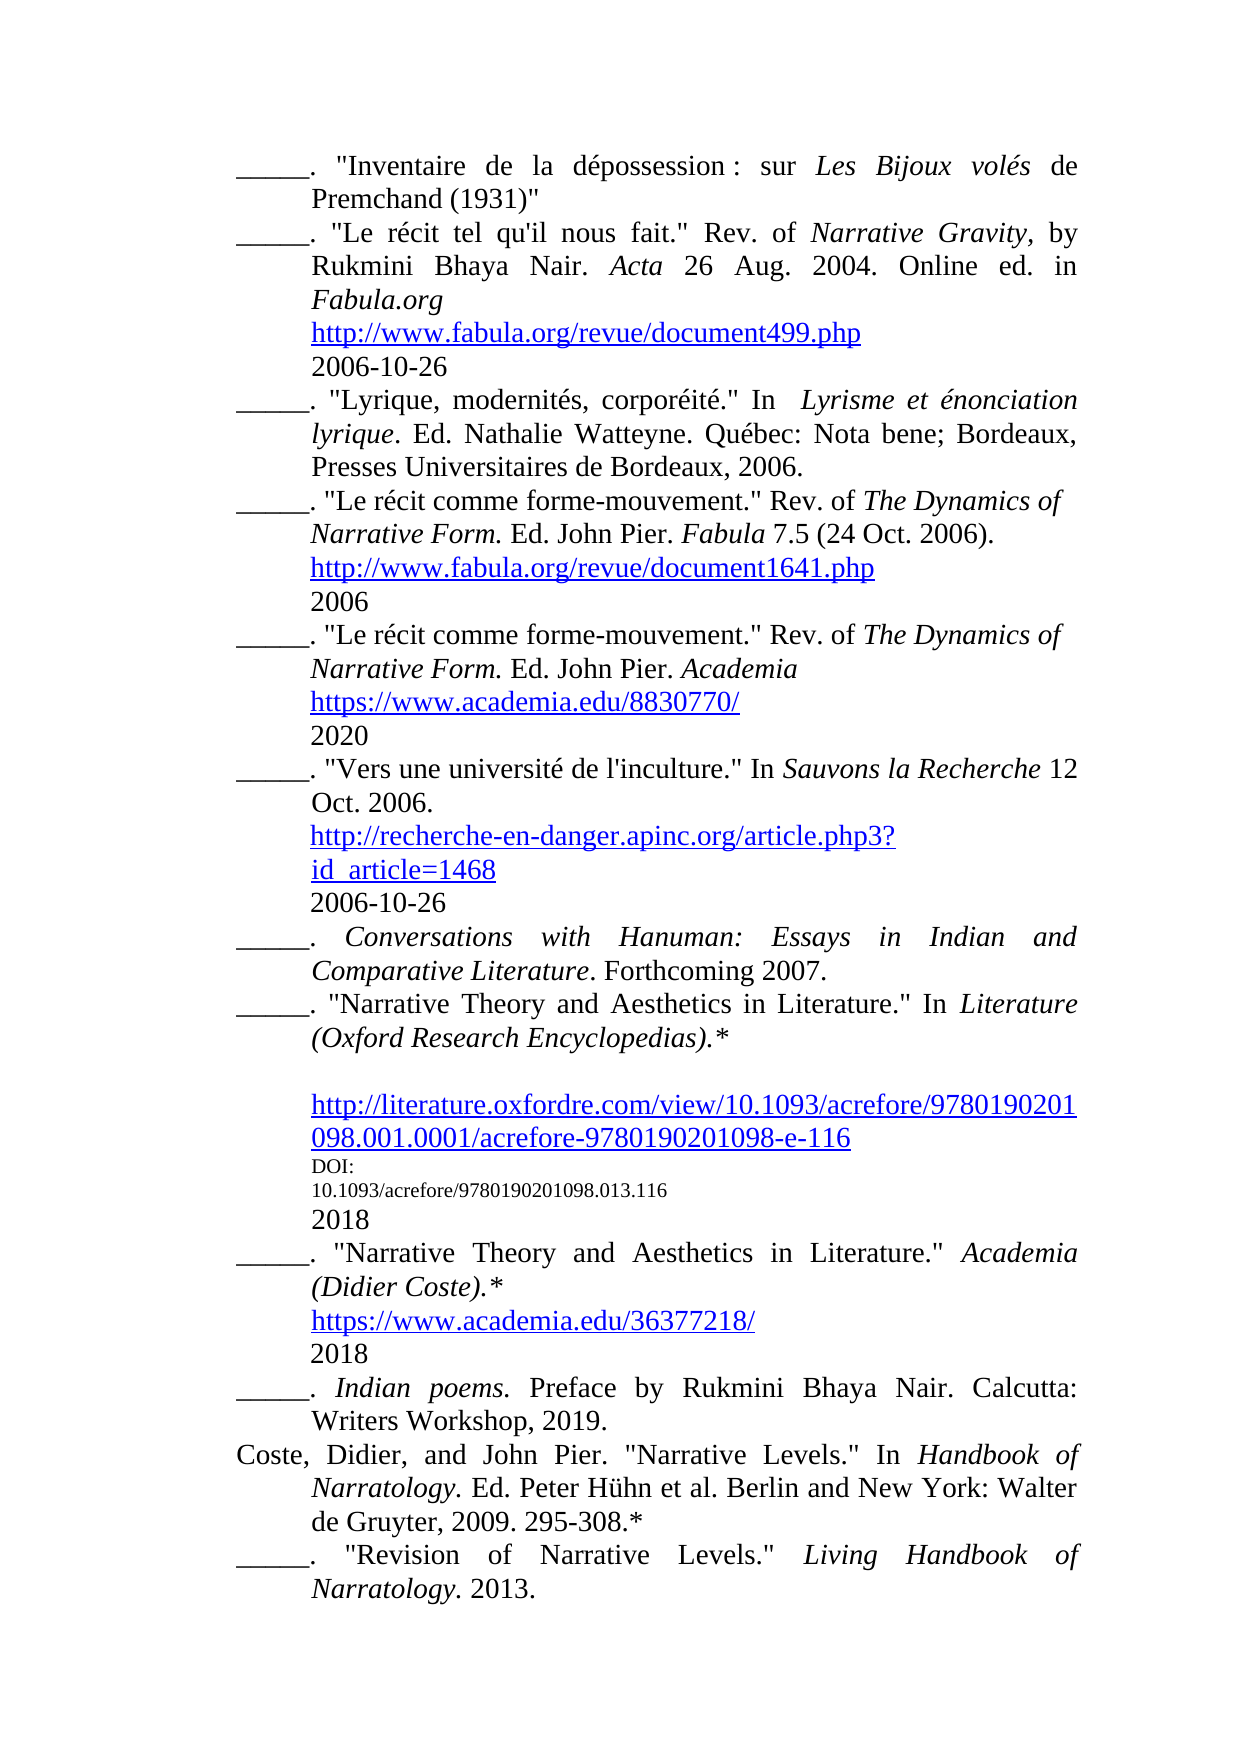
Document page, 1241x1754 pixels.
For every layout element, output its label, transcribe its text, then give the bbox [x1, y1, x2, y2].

text 2006 [236, 584, 1078, 617]
text _____. "Le récit comme forme-mouvement." Rev. of The Dynamics of Narrative Form. Ed. John Pier. Fabula 7.5 (24 Oct. 2006). [236, 483, 1078, 550]
text _____. "Revision of Narrative Levels." Living Handbook of Narratology. 2013. [236, 1537, 1078, 1604]
text http://www.fabula.org/revue/document499.php [236, 315, 1078, 349]
text 2018 [236, 1202, 1078, 1236]
text _____. Indian poems. Preface by Rukmini Bhaya Nair. Calcutta: Writers Workshop, 2019. [236, 1370, 1078, 1437]
text _____. "Narrative Theory and Aesthetics in Literature." Academia (Didier Coste).* [236, 1236, 1078, 1303]
text 2006-10-26 [310, 886, 1078, 919]
text _____. "Inventaire de la dépossession : sur Les Bijoux volés de Premchand (1931)" [236, 148, 1078, 215]
text _____. Conversations with Hanuman: Essays in Indian and Comparative Literature. Forthcoming 2007. [236, 919, 1078, 986]
text https://www.academia.edu/8830770/ [236, 684, 1078, 718]
text _____. "Le récit tel qu'il nous fait." Rev. of Narrative Gravity, by Rukmini Bhaya Nair. Acta 26 Aug. 2004. Online ed. in Fabula.org [236, 215, 1078, 315]
text _____. "Narrative Theory and Aesthetics in Literature." In Literature (Oxford Research Encyclopedias).* [236, 986, 1078, 1053]
text _____. "Le récit comme forme-mouvement." Rev. of The Dynamics of Narrative Form. Ed. John Pier. Academia [236, 617, 1078, 684]
text _____. "Lyrique, modernités, corporéité." In Lyrisme et énonciation lyrique. Ed. Nathalie Watteyne. Québec: Nota bene; Bordeaux, Presses Universitaires de Bordeaux, 2006. [236, 382, 1078, 483]
text 10.1093/acrefore/9780190201098.013.116 [311, 1178, 1078, 1202]
text https://www.academia.edu/36377218/ [236, 1303, 1078, 1336]
text 2018 [310, 1336, 1078, 1370]
text http://recherche-en-danger.apinc.org/article.php3?id_article=1468 [310, 818, 1078, 886]
text 2020 [236, 718, 1078, 751]
text DOI: [236, 1154, 1078, 1178]
text Coste, Didier, and John Pier. "Narrative Levels." In Handbook of Narratology. Ed. Peter Hühn et al. Berlin and New York: Walter de Gruyter, 2009. 295-308.* [236, 1437, 1078, 1537]
text 2006-10-26 [236, 349, 1078, 382]
text http://literature.oxfordre.com/view/10.1093/acrefore/9780190201098.001.0001/acrefore-9780190201098-e-116 [236, 1053, 1078, 1154]
text _____. "Vers une université de l'inculture." In Sauvons la Recherche 12 Oct. 2006. [236, 751, 1078, 818]
text http://www.fabula.org/revue/document1641.php [236, 550, 1078, 584]
